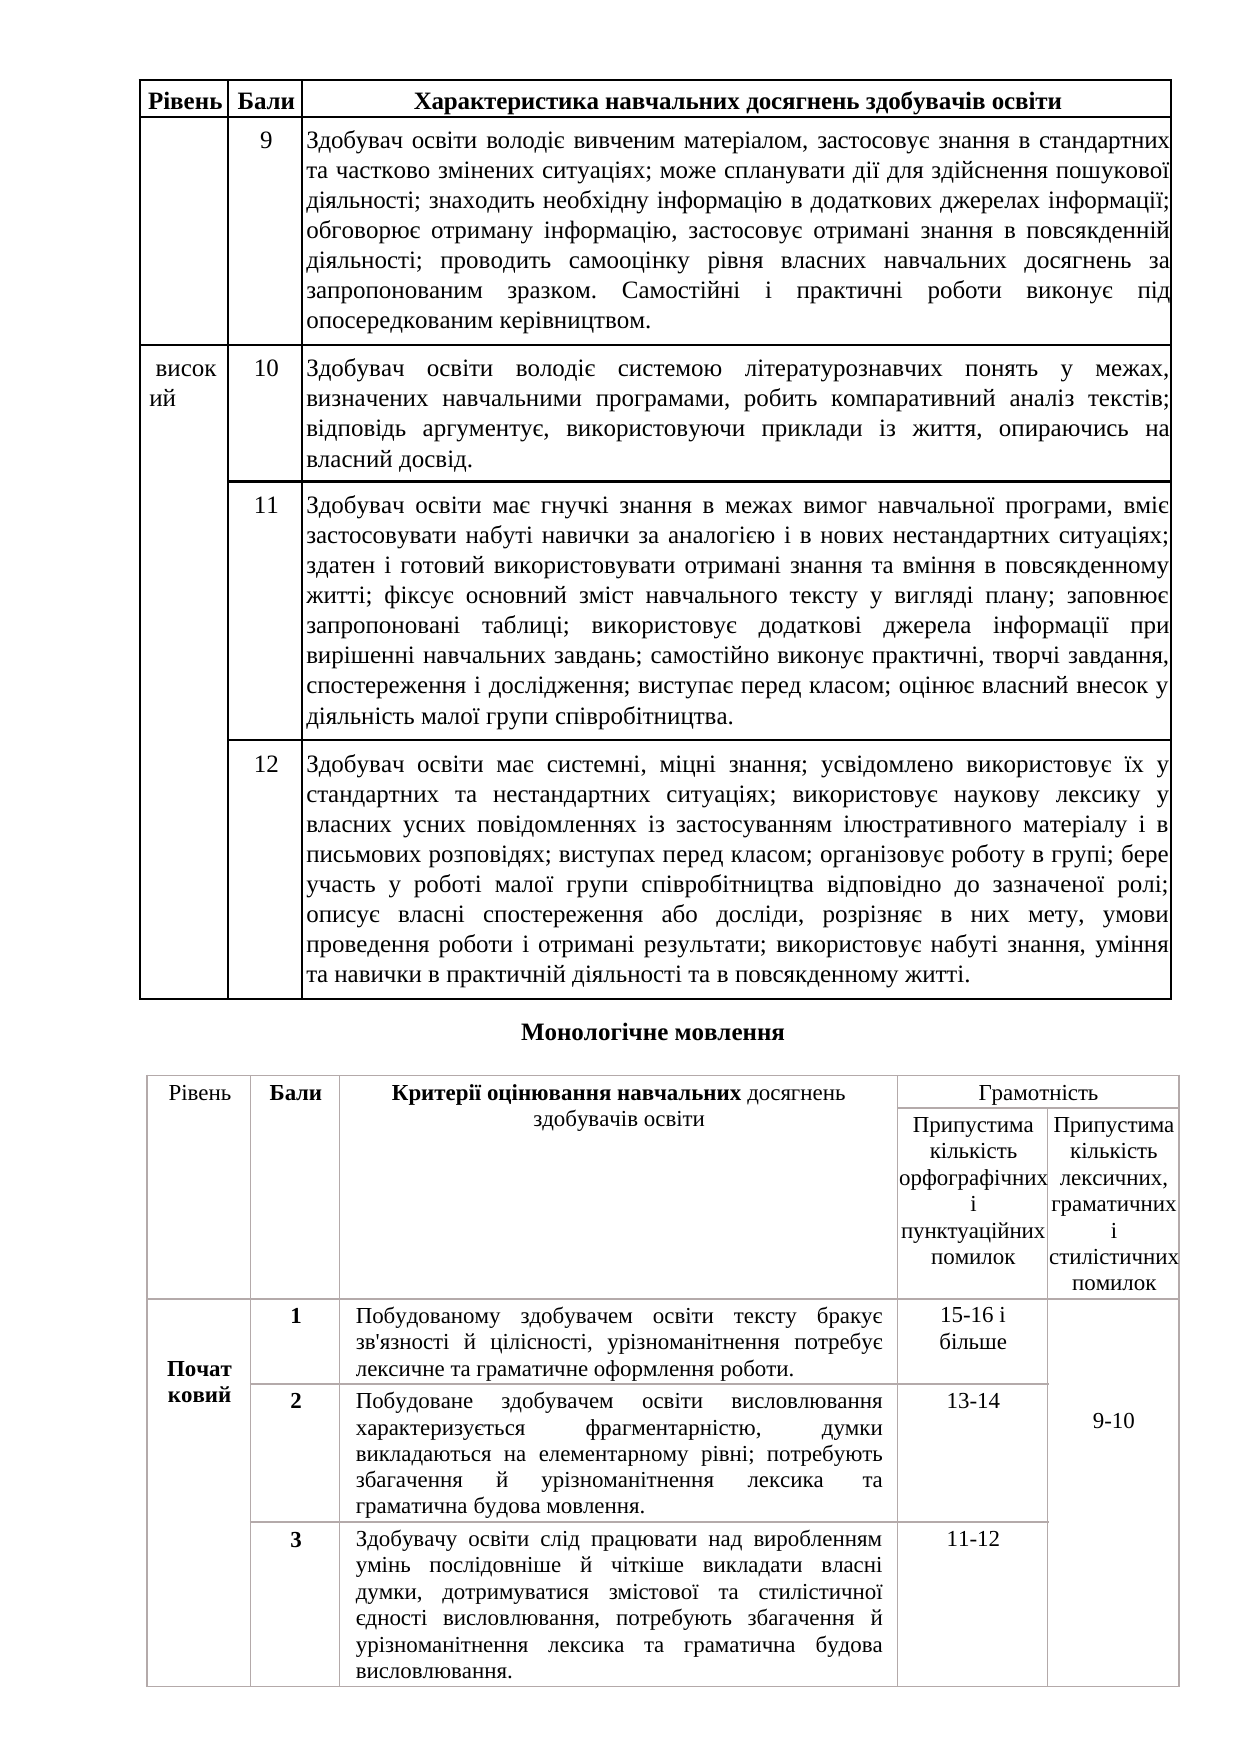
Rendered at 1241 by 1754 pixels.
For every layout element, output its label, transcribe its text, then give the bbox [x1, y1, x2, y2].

table_cell 12 [229, 741, 301, 998]
table_cell 15-16 і більше [898, 1300, 1047, 1383]
table_cell 3 [251, 1523, 339, 1686]
table_cell Припустима кількість орфографічних і пунктуаційних помилок [898, 1109, 1047, 1298]
table_cell Здобувач освіти володіє вивченим матеріалом, застосовує знання в стандартних та частково змінених ситуаціях; може спланувати дії для здійснення пошукової діяльності; знаходить необхідну інформацію в додаткових джерелах інформації; обговорює отриману інформацію, застосовує отримані знання в повсякденній діяльності; проводить самооцінку рівня власних навчальних досягнень за запропонованим зразком. Самостійні і практичні роботи виконує під опосередкованим керівництвом. [303, 118, 1170, 344]
table_header Критерії оцінювання навчальних досягнень здобувачів освіти [340, 1076, 897, 1298]
table_cell 9-10 [1048, 1300, 1178, 1686]
table_cell [141, 118, 227, 344]
table_cell Здобувач освіти володіє системою літературознавчих понять у межах, визначених навчальними програмами, робить компаративний аналіз текстів; відповідь аргументує, використовуючи приклади із життя, опираючись на власний досвід. [303, 346, 1170, 480]
table_cell Здобувач освіти має системні, міцні знання; усвідомлено використовує їх у стандартних та нестандартних ситуаціях; використовує наукову лексику у власних усних повідомленнях із застосуванням ілюстративного матеріалу і в письмових розповідях; виступах перед класом; організовує роботу в групі; бере участь у роботі малої групи співробітництва відповідно до зазначеної ролі; описує власні спостереження або досліди, розрізняє в них мету, умови проведення роботи і отримані результати; використовує набуті знання, уміння та навички в практичній діяльності та в повсякденному житті. [303, 741, 1170, 998]
table_header Характеристика навчальних досягнень здобувачів освіти [303, 81, 1170, 116]
table_header Рівень [141, 81, 227, 116]
table_cell 1 [251, 1300, 339, 1383]
table_cell Почат ковий [148, 1300, 250, 1686]
table_cell 9 [229, 118, 301, 344]
table_cell Припустима кількість лексичних, граматичних і стилістичних помилок [1048, 1109, 1178, 1298]
table_cell Побудоване здобувачем освіти висловлювання характеризується фрагментарністю, думки викладаються на елементарному рівні; потребують збагачення й урізноманітнення лексика та граматична будова мовлення. [340, 1385, 897, 1521]
table_header Грамотність [898, 1076, 1178, 1107]
table_header Бали [229, 81, 301, 116]
table_cell Здобувач освіти має гнучкі знання в межах вимог навчальної програми, вміє застосовувати набуті навички за аналогією і в нових нестандартних ситуаціях; здатен і готовий використовувати отримані знання та вміння в повсякденному житті; фіксує основний зміст навчального тексту у вигляді плану; заповнює запропоновані таблиці; використовує додаткові джерела інформації при вирішенні навчальних завдань; самостійно виконує практичні, творчі завдання, спостереження і дослідження; виступає перед класом; оцінює власний внесок у діяльність малої групи співробітництва. [303, 483, 1170, 739]
table_header Бали [251, 1076, 339, 1298]
table_cell 2 [251, 1385, 339, 1521]
table_cell 11 [229, 483, 301, 739]
table_cell Побудованому здобувачем освіти тексту бракує зв'язності й цілісності, урізноманітнення потребує лексичне та граматичне оформлення роботи. [340, 1300, 897, 1383]
text Монологічне мовлення [241, 1017, 1065, 1046]
table_cell 13-14 [898, 1385, 1047, 1521]
table_cell Здобувачу освіти слід працювати над виробленням умінь послідовніше й чіткіше викладати власні думки, дотримуватися змістової та стилістичної єдності висловлювання, потребують збагачення й урізноманітнення лексика та граматична будова висловлювання. [340, 1523, 897, 1686]
table_cell висок ий [141, 346, 227, 998]
table_cell 10 [229, 346, 301, 480]
table_header Рівень [148, 1076, 250, 1298]
table_cell 11-12 [898, 1523, 1047, 1686]
